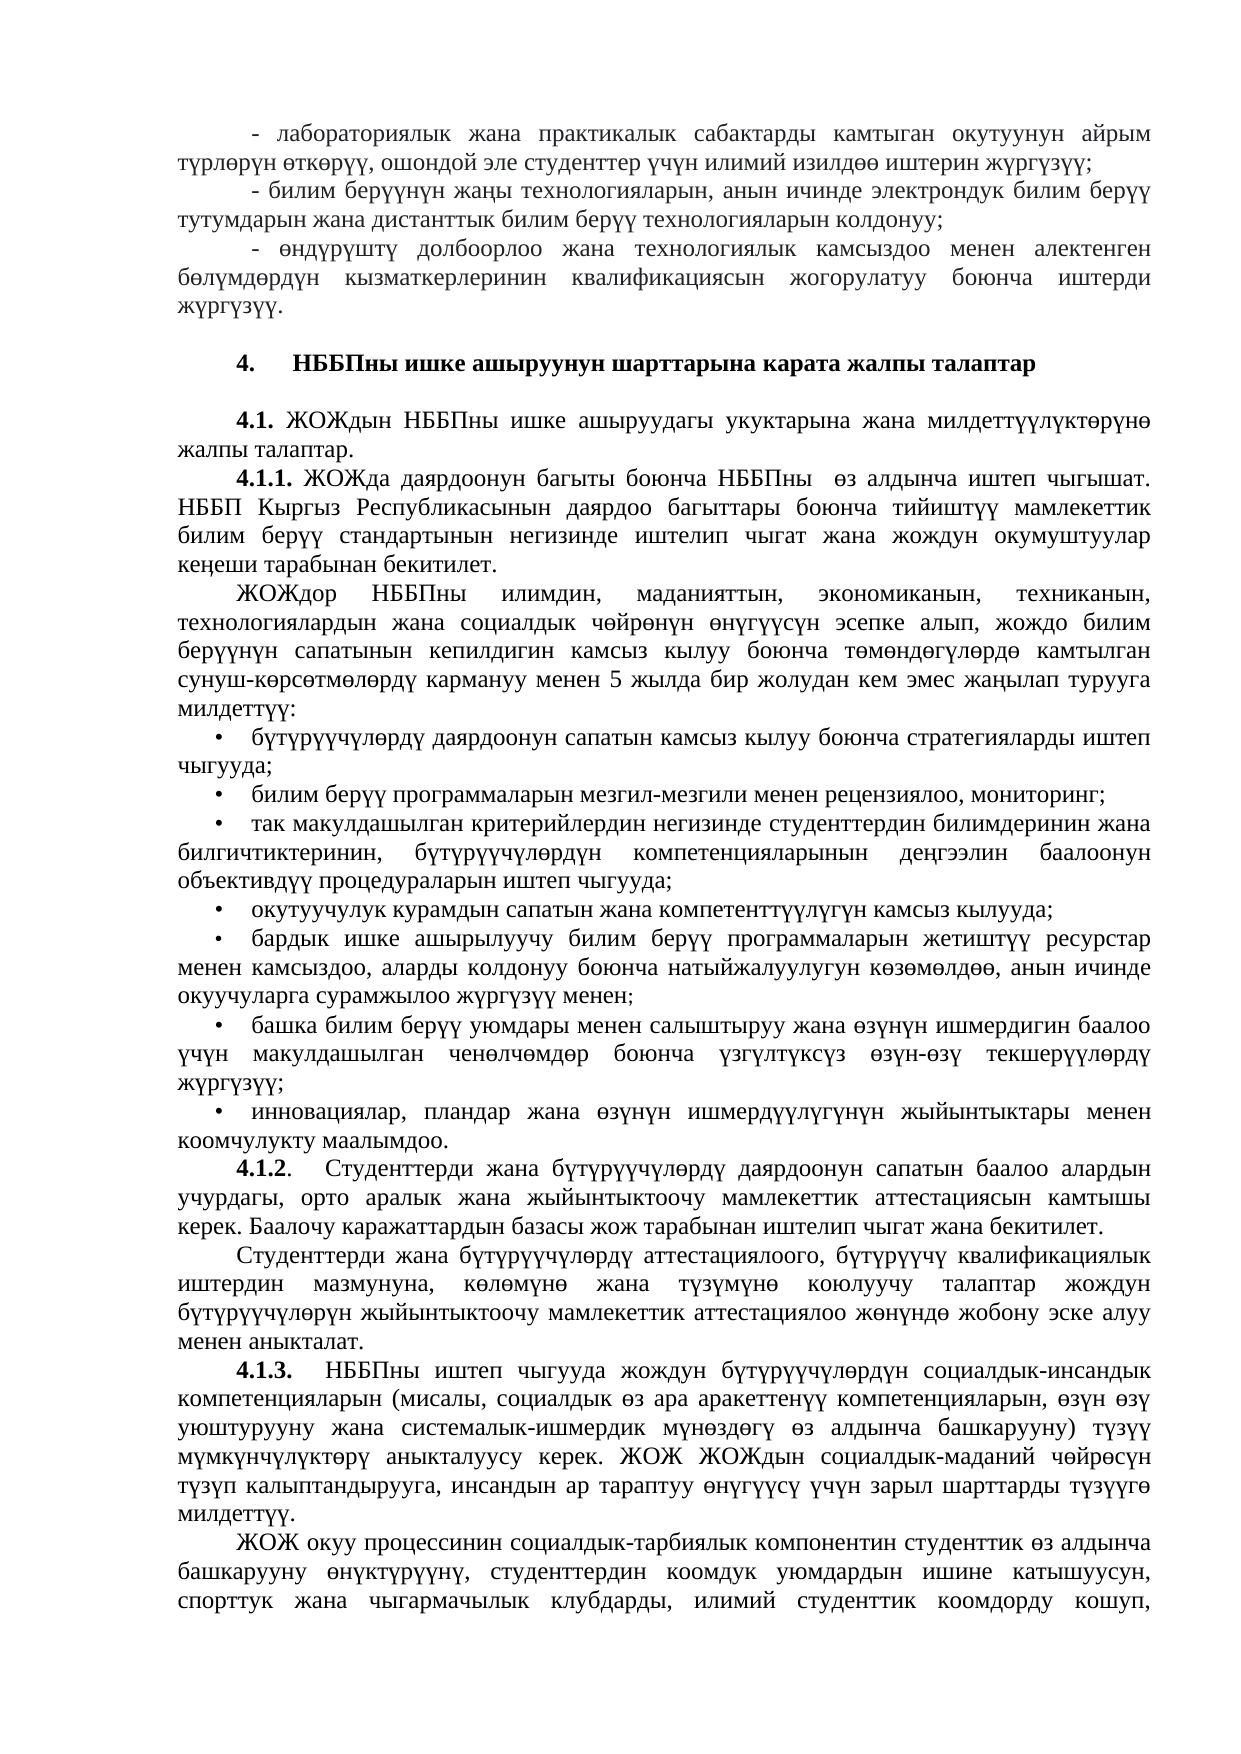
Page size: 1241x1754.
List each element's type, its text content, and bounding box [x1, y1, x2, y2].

list билим берүү программаларын мезгил-мезгили менен рецензиялоо, мониторинг; [177, 779, 1152, 808]
text 4.1.3. НББПны иштеп чыгууда жождун бүтүрүүчүлөрдүн социалдык-инсандык компетенцияларын (мисалы, социалдык өз ара аракеттенүү компетенцияларын, өзүн өзү уюштурууну жана системалык-ишмердик мүнөздөгү өз алдынча башкарууну) түзүү мүмкүнчүлүктөрү аныкталуусу керек. ЖОЖ ЖОЖдын социалдык-маданий чөйрөсүн түзүп калыптандырууга, инсандын ар тараптуу өнүгүүсү үчүн зарыл шарттарды түзүүгө милдеттүү. [177, 1355, 1152, 1527]
text - лабораториялык жана практикалык сабактарды камтыган окутуунун айрым түрлөрүн өткөрүү, ошондой эле студенттер үчүн илимий изилдөө иштерин жүргүзүү; [177, 118, 1152, 176]
list бардык ишке ашырылуучу билим берүү программаларын жетиштүү ресурстар менен камсыздоо, аларды колдонуу боюнча натыйжалуулугун көзөмөлдөө, анын ичинде окуучуларга сурамжылоо жүргүзүү менен; [177, 923, 1152, 1010]
text 4.1.1. ЖОЖда даярдоонун багыты боюнча НББПны өз алдынча иштеп чыгышат. НББП Кыргыз Республикасынын даярдоо багыттары боюнча тийиштүү мамлекеттик билим берүү стандартынын негизинде иштелип чыгат жана жождун окумуштуулар кеӊеши тарабынан бекитилет. [177, 463, 1152, 578]
text ЖОЖдор НББПны илимдин, маданияттын, экономиканын, техниканын, технологиялардын жана социалдык чөйрөнүн өнүгүүсүн эсепке алып, жождо билим берүүнүн сапатынын кепилдигин камсыз кылуу боюнча төмөндөгүлөрдө камтылган сунуш-көрсөтмөлөрдү кармануу менен 5 жылда бир жолудан кем эмес жаңылап турууга милдеттүү: [177, 578, 1152, 722]
list башка билим берүү уюмдары менен салыштыруу жана өзүнүн ишмердигин баалоо үчүн макулдашылган ченөлчөмдөр боюнча үзгүлтүксүз өзүн-өзү текшерүүлөрдү жүргүзүү; [177, 1010, 1152, 1096]
list бүтүрүүчүлөрдү даярдоонун сапатын камсыз кылуу боюнча стратегияларды иштеп чыгууда; [177, 722, 1152, 779]
text - өндүрүштү долбоорлоо жана технологиялык камсыздоо менен алектенген бөлүмдөрдүн кызматкерлеринин квалификациясын жогорулатуу боюнча иштерди жүргүзүү. [177, 233, 1152, 319]
text 4.1. ЖОЖдын НББПны ишке ашыруудагы укуктарына жана милдеттүүлүктөрүнө жалпы талаптар. [177, 406, 1152, 463]
text 4.1.2. Студенттерди жана бүтүрүүчүлөрдү даярдоонун сапатын баалоо алардын учурдагы, орто аралык жана жыйынтыктоочу мамлекеттик аттестациясын камтышы керек. Баалочу каражаттардын базасы жож тарабынан иштелип чыгат жана бекитилет. [177, 1153, 1152, 1240]
list инновациялар, пландар жана өзүнүн ишмердүүлүгүнүн жыйынтыктары менен коомчулукту маалымдоо. [177, 1096, 1152, 1153]
list окутуучулук курамдын сапатын жана компетенттүүлүгүн камсыз кылууда; [177, 894, 1152, 923]
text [177, 1527, 1152, 1613]
text - билим берүүнүн жаңы технологияларын, анын ичинде электрондук билим берүү тутумдарын жана дистанттык билим берүү технологияларын колдонуу; [177, 176, 1152, 233]
text 4. НББПны ишке ашыруунун шарттарына карата жалпы талаптар [177, 348, 1152, 377]
text Студенттерди жана бүтүрүүчүлөрдү аттестациялоого, бүтүрүүчү квалификациялык иштердин мазмунуна, көлөмүнө жана түзүмүнө коюлуучу талаптар жождун бүтүрүүчүлөрүн жыйынтыктоочу мамлекеттик аттестациялоо жөнүндө жобону эске алуу менен аныкталат. [177, 1240, 1152, 1355]
list так макулдашылган критерийлердин негизинде студенттердин билимдеринин жана билгичтиктеринин, бүтүрүүчүлөрдүн компетенцияларынын деңгээлин баалоонун объективдүү процедураларын иштеп чыгууда; [177, 808, 1152, 894]
